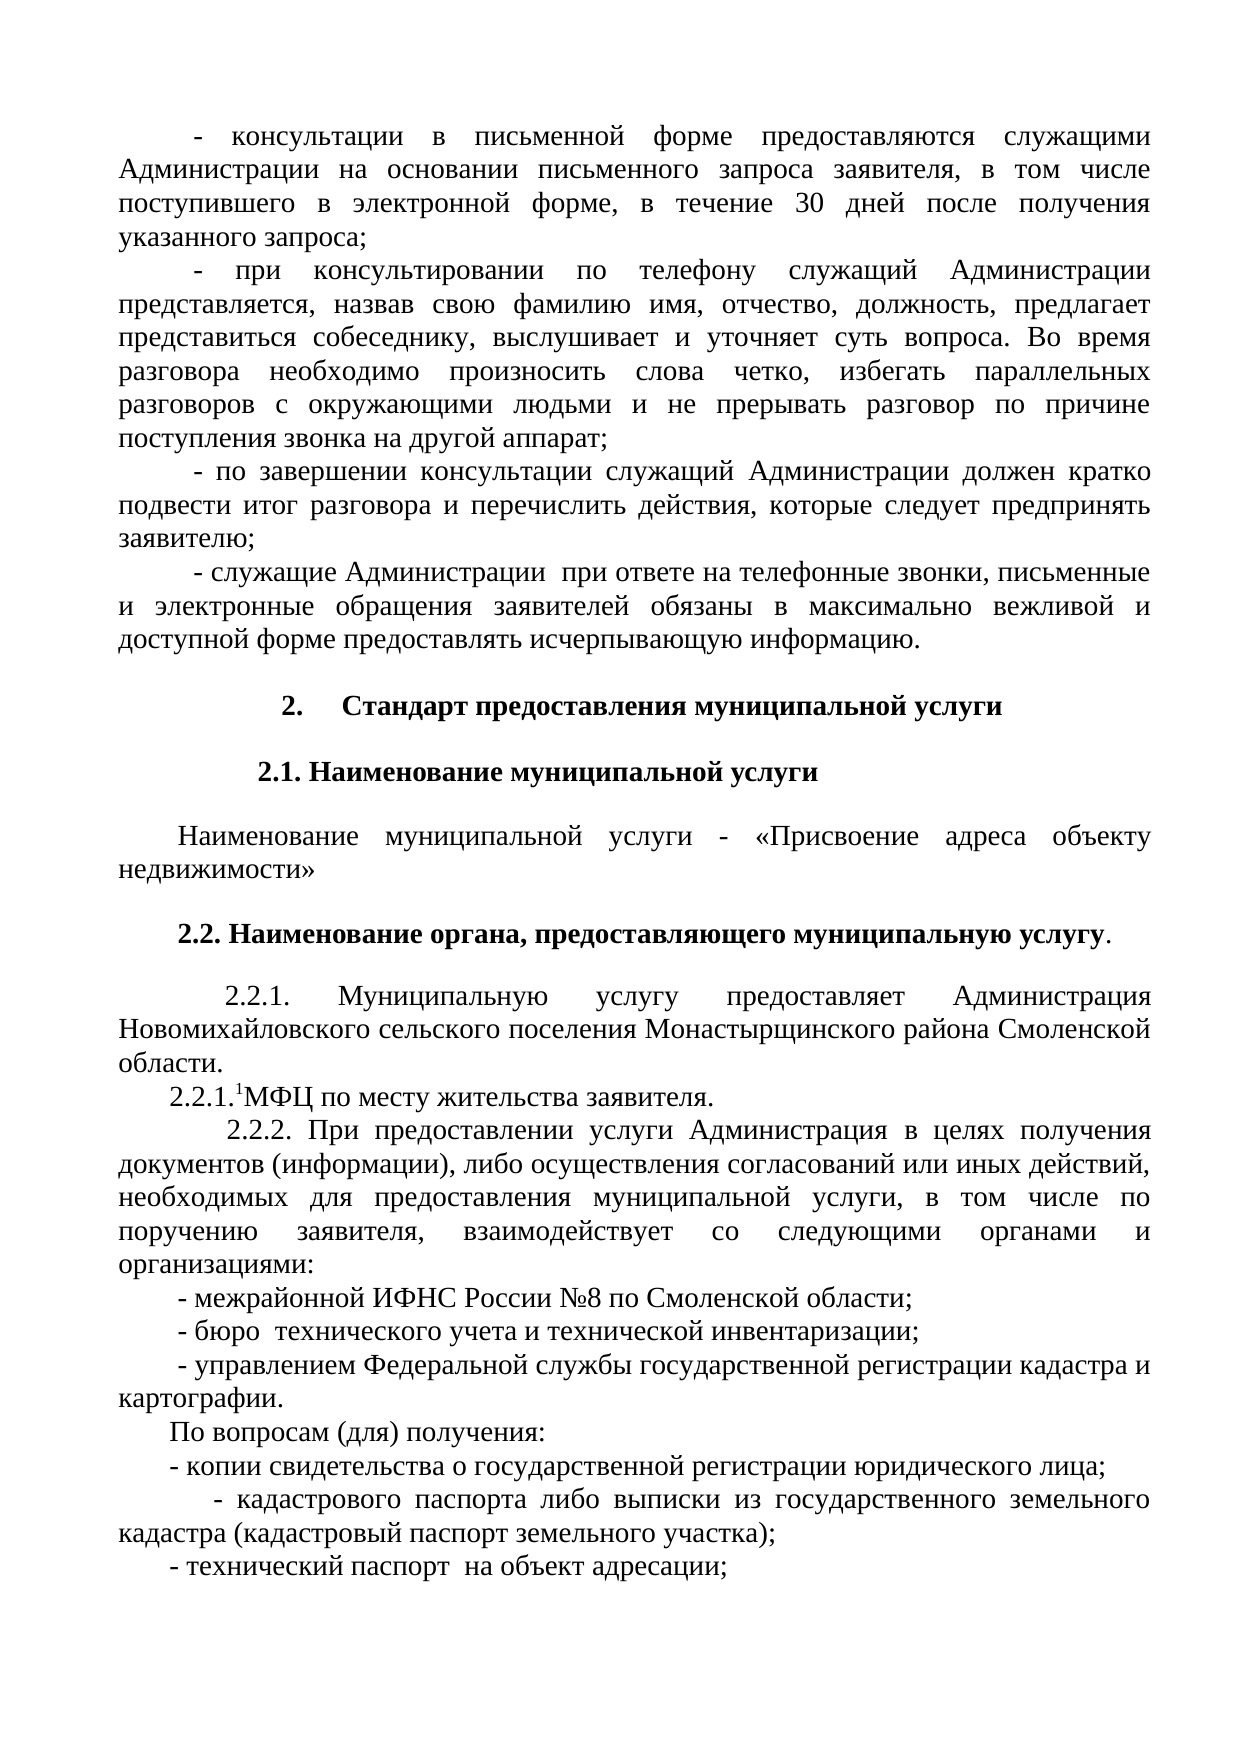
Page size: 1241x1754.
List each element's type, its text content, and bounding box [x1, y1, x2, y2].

text По вопросам (для) получения: [118, 1414, 1152, 1448]
text 2.2.1. Муниципальную услугу предоставляет Администрация Новомихайловского сельского поселения Монастырщинского района Смоленской области. [118, 978, 1152, 1079]
text - по завершении консультации служащий Администрации должен кратко подвести итог разговора и перечислить действия, которые следует предпринять заявителю; [118, 453, 1152, 554]
list Стандарт предоставления муниципальной услуги [133, 688, 1152, 722]
text - копии свидетельства о государственной регистрации юридического лица; [118, 1448, 1152, 1481]
text - кадастрового паспорта либо выписки из государственного земельного кадастра (кадастровый паспорт земельного участка); [118, 1481, 1152, 1548]
text - служащие Администрации при ответе на телефонные звонки, письменные и электронные обращения заявителей обязаны в максимально вежливой и доступной форме предоставлять исчерпывающую информацию. [118, 554, 1152, 655]
text - управлением Федеральной службы государственной регистрации кадастра и картографии. [118, 1347, 1152, 1414]
text 2.2.1.1МФЦ по месту жительства заявителя. [118, 1079, 1152, 1112]
text 2.2.2. При предоставлении услуги Администрация в целях получения документов (информации), либо осуществления согласований или иных действий, необходимых для предоставления муниципальной услуги, в том числе по поручению заявителя, взаимодействует со следующими органами и организациями: [118, 1112, 1152, 1280]
text - бюро технического учета и технической инвентаризации; [118, 1313, 1152, 1347]
text - технический паспорт на объект адресации; [118, 1548, 1152, 1582]
text 2.1. Наименование муниципальной услуги [118, 755, 1152, 788]
text - межрайонной ИФНС России №8 по Смоленской области; [118, 1280, 1152, 1313]
text Наименование муниципальной услуги - «Присвоение адреса объекту недвижимости» [118, 820, 1152, 884]
text - при консультировании по телефону служащий Администрации представляется, назвав свою фамилию имя, отчество, должность, предлагает представиться собеседнику, выслушивает и уточняет суть вопроса. Во время разговора необходимо произносить слова четко, избегать параллельных разговоров с окружающими людьми и не прерывать разговор по причине поступления звонка на другой аппарат; [118, 252, 1152, 453]
text 2.2. Наименование органа, предоставляющего муниципальную услугу. [118, 916, 1152, 950]
text - консультации в письменной форме предоставляются служащими Администрации на основании письменного запроса заявителя, в том числе поступившего в электронной форме, в течение 30 дней после получения указанного запроса; [118, 118, 1152, 252]
